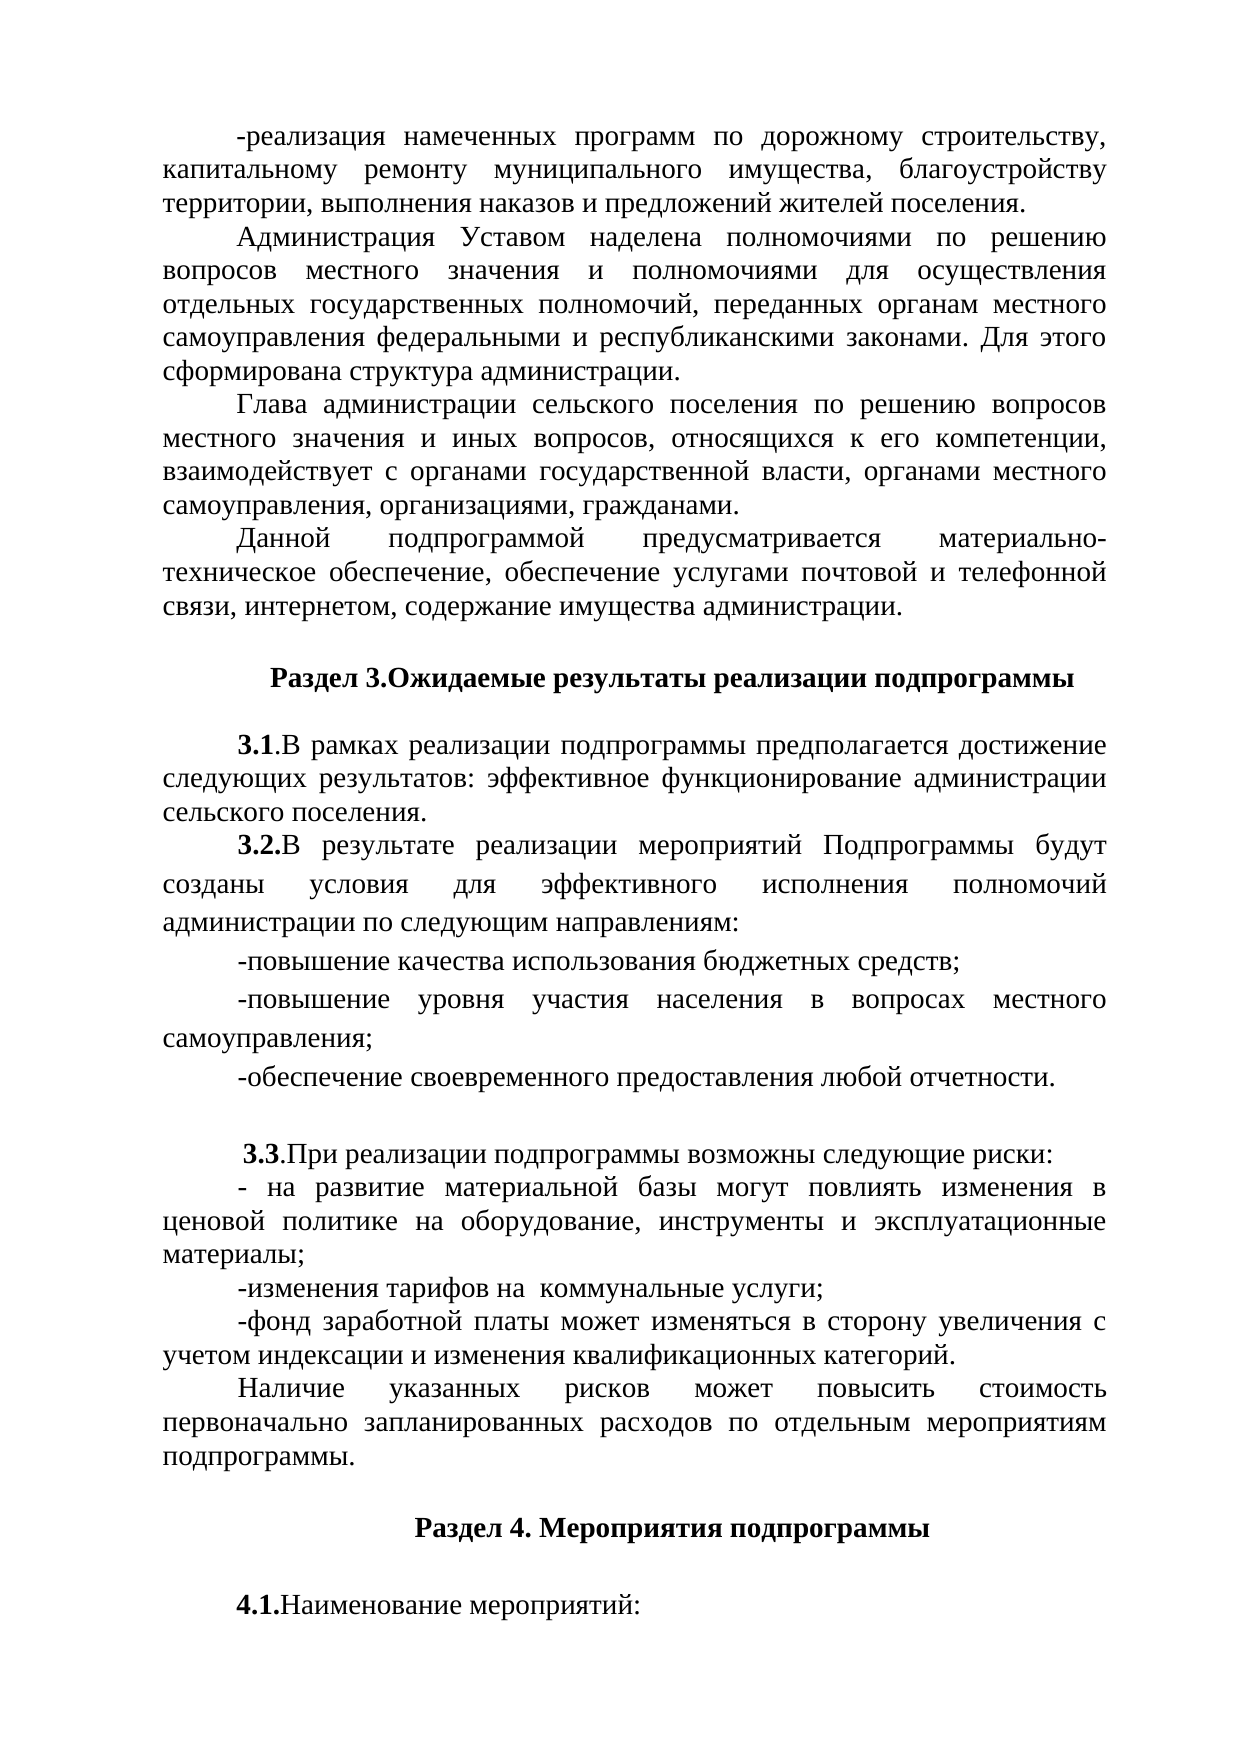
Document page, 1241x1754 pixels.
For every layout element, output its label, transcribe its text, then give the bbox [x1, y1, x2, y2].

text -фонд заработной платы может изменяться в сторону увеличения с учетом индексации и изменения квалификационных категорий. [162, 1303, 1107, 1371]
text -повышение уровня участия населения в вопросах местного самоуправления; [162, 982, 1107, 1054]
text - на развитие материальной базы могут повлиять изменения в ценовой политике на оборудование, инструменты и эксплуатационные материалы; [162, 1169, 1107, 1270]
text Раздел 4. Мероприятия подпрограммы [162, 1510, 1107, 1543]
text Наличие указанных рисков может повысить стоимость первоначально запланированных расходов по отдельным мероприятиям подпрограммы. [162, 1371, 1107, 1471]
text -изменения тарифов на коммунальные услуги; [162, 1270, 1107, 1303]
text 3.2.В результате реализации мероприятий Подпрограммы будут созданы условия для эффективного исполнения полномочий администрации по следующим направлениям: [162, 827, 1107, 938]
text -повышение качества использования бюджетных средств; [162, 943, 1107, 977]
text 3.1.В рамках реализации подпрограммы предполагается достижение следующих результатов: эффективное функционирование администрации сельского поселения. [162, 727, 1107, 827]
text 3.3.При реализации подпрограммы возможны следующие риски: [162, 1136, 1107, 1169]
text -реализация намеченных программ по дорожному строительству, капитальному ремонту муниципального имущества, благоустройству территории, выполнения наказов и предложений жителей поселения. [162, 118, 1107, 219]
text Данной подпрограммой предусматривается материально-техническое обеспечение, обеспечение услугами почтовой и телефонной связи, интернетом, содержание имущества администрации. [162, 521, 1107, 621]
text Раздел 3.Ожидаемые результаты реализации подпрограммы [162, 660, 1107, 693]
text Администрация Уставом наделена полномочиями по решению вопросов местного значения и полномочиями для осуществления отдельных государственных полномочий, переданных органам местного самоуправления федеральными и республиканскими законами. Для этого сформирована структура администрации. [162, 219, 1107, 386]
text -обеспечение своевременного предоставления любой отчетности. [162, 1059, 1107, 1092]
text Глава администрации сельского поселения по решению вопросов местного значения и иных вопросов, относящихся к его компетенции, взаимодействует с органами государственной власти, органами местного самоуправления, организациями, гражданами. [162, 386, 1107, 521]
text 4.1.Наименование мероприятий: [162, 1587, 1107, 1620]
